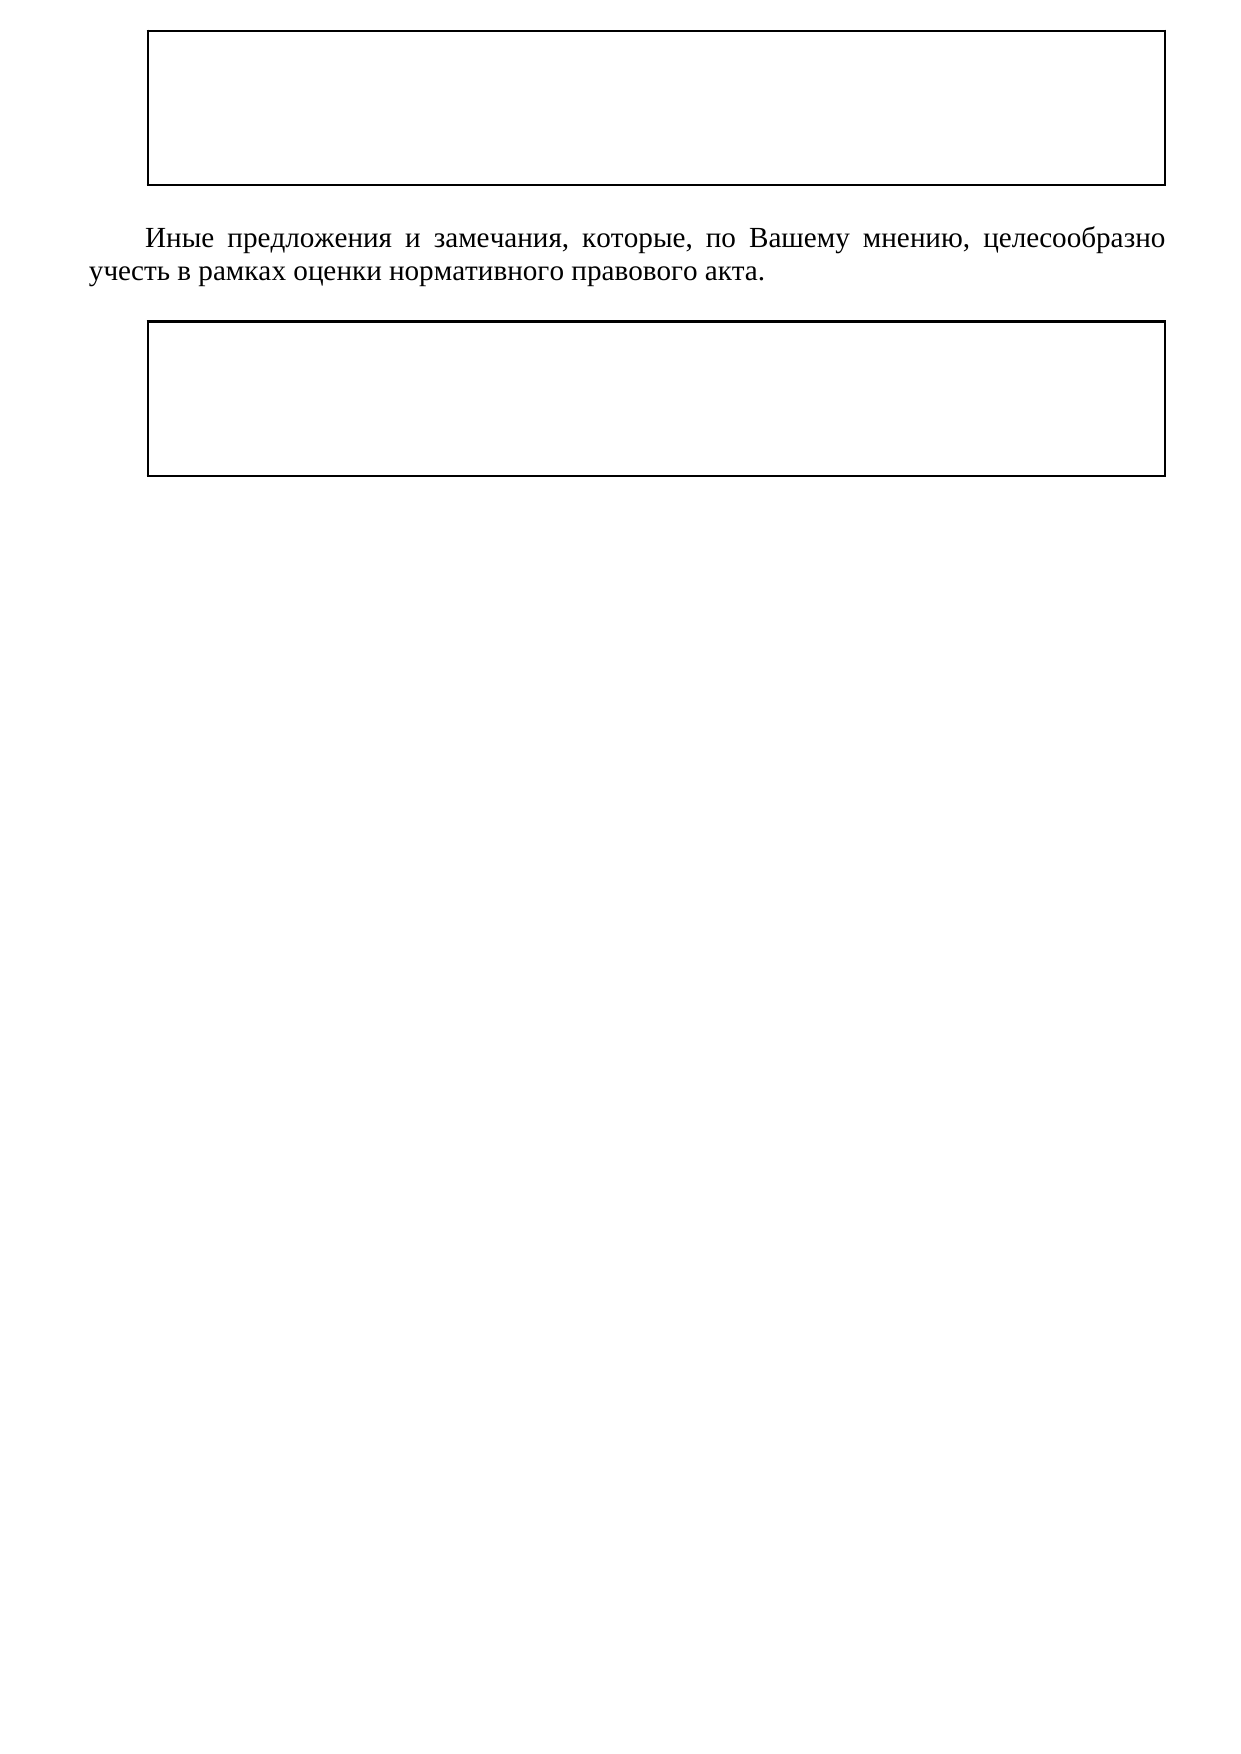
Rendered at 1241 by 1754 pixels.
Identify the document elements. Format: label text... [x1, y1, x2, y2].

table_header [149, 32, 1164, 184]
text Иные предложения и замечания, которые, по Вашему мнению, целесообразно учесть в рамках оценки нормативного правового акта. [89, 220, 1167, 287]
table_header [149, 323, 1164, 475]
